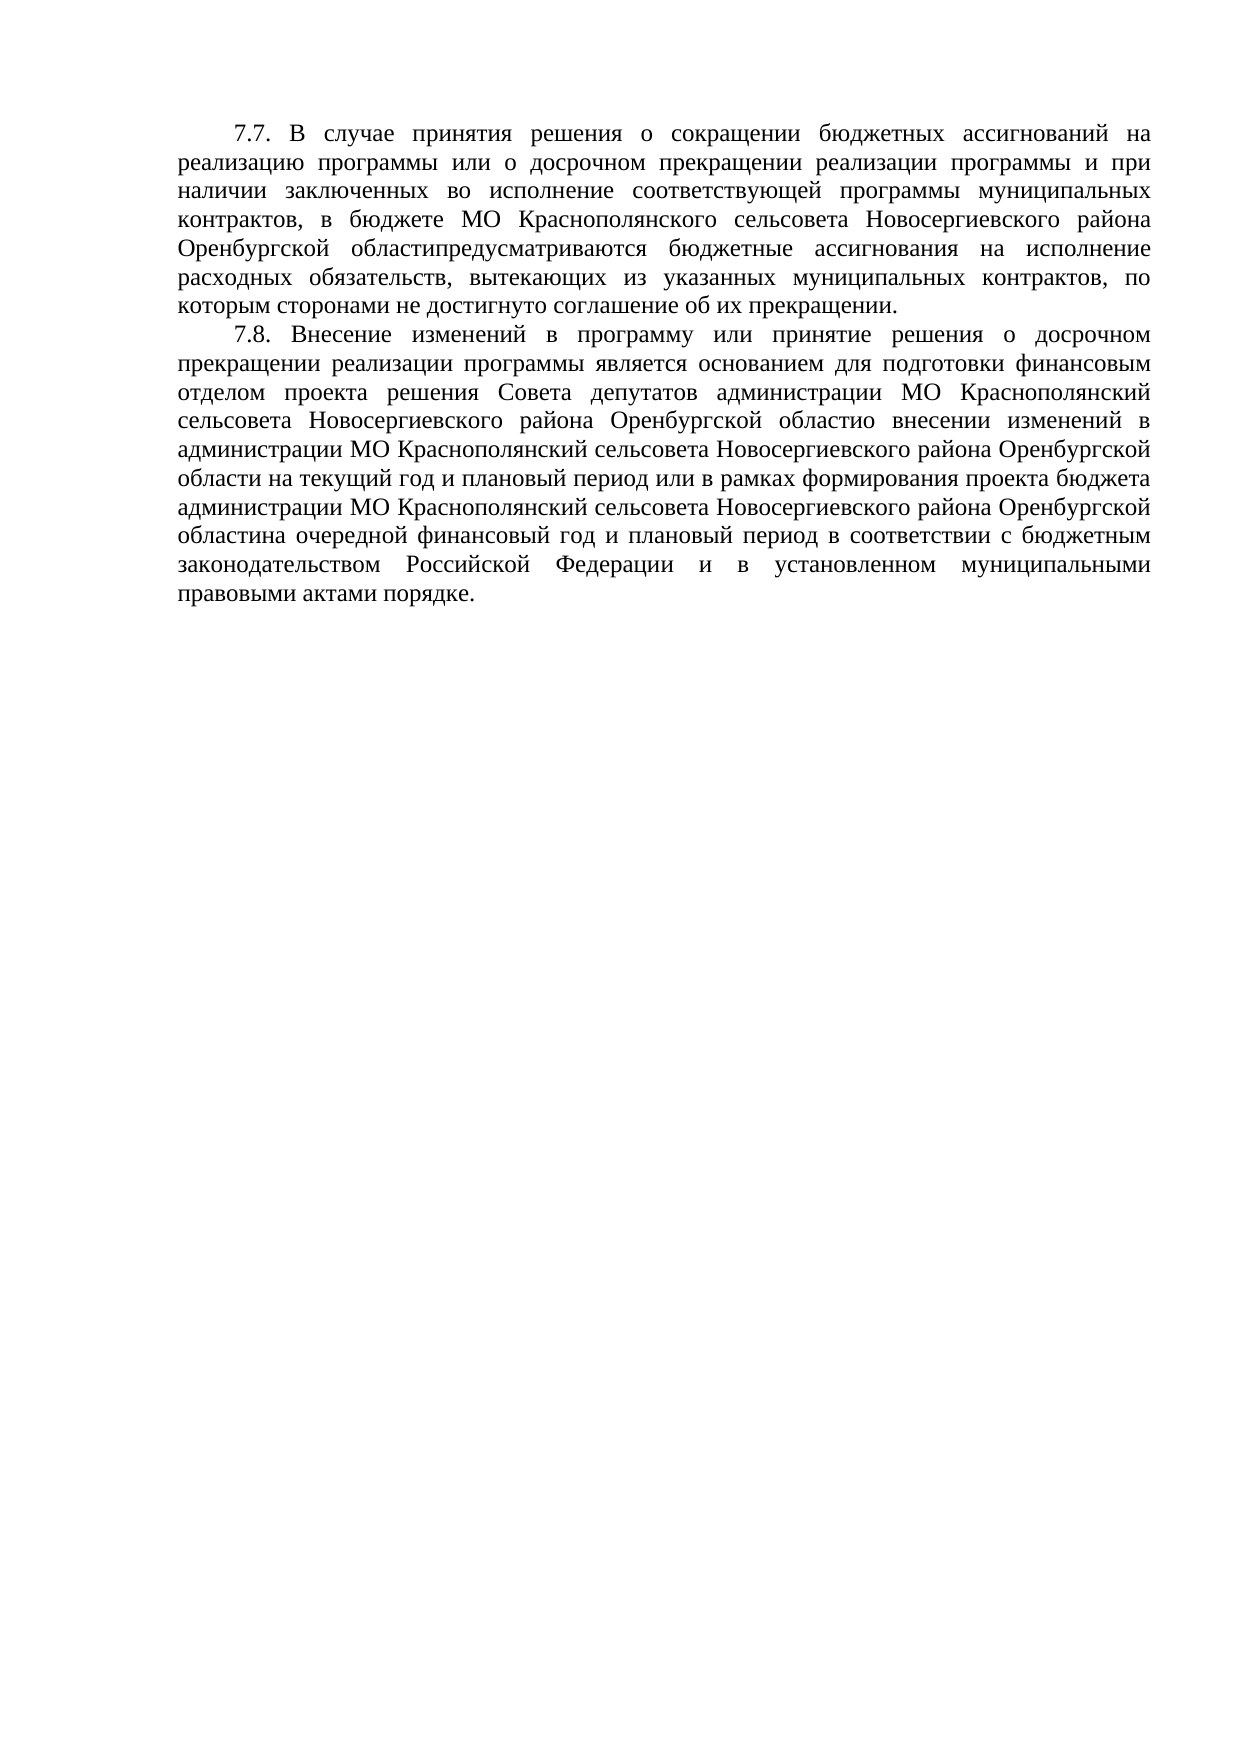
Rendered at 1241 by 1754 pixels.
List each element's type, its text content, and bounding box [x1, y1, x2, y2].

text 7.8. Внесение изменений в программу или принятие решения о досрочном прекращении реализации программы является основанием для подготовки финансовым отделом проекта решения Совета депутатов администрации МО Краснополянский сельсовета Новосергиевского района Оренбургской областио внесении изменений в администрации МО Краснополянский сельсовета Новосергиевского района Оренбургской области на текущий год и плановый период или в рамках формирования проекта бюджета администрации МО Краснополянский сельсовета Новосергиевского района Оренбургской областина очередной финансовый год и плановый период в соответствии с бюджетным законодательством Российской Федерации и в установленном муниципальными правовыми актами порядке. [177, 319, 1152, 607]
text 7.7. В случае принятия решения о сокращении бюджетных ассигнований на реализацию программы или о досрочном прекращении реализации программы и при наличии заключенных во исполнение соответствующей программы муниципальных контрактов, в бюджете МО Краснополянского сельсовета Новосергиевского района Оренбургской областипредусматриваются бюджетные ассигнования на исполнение расходных обязательств, вытекающих из указанных муниципальных контрактов, по которым сторонами не достигнуто соглашение об их прекращении. [177, 118, 1152, 319]
